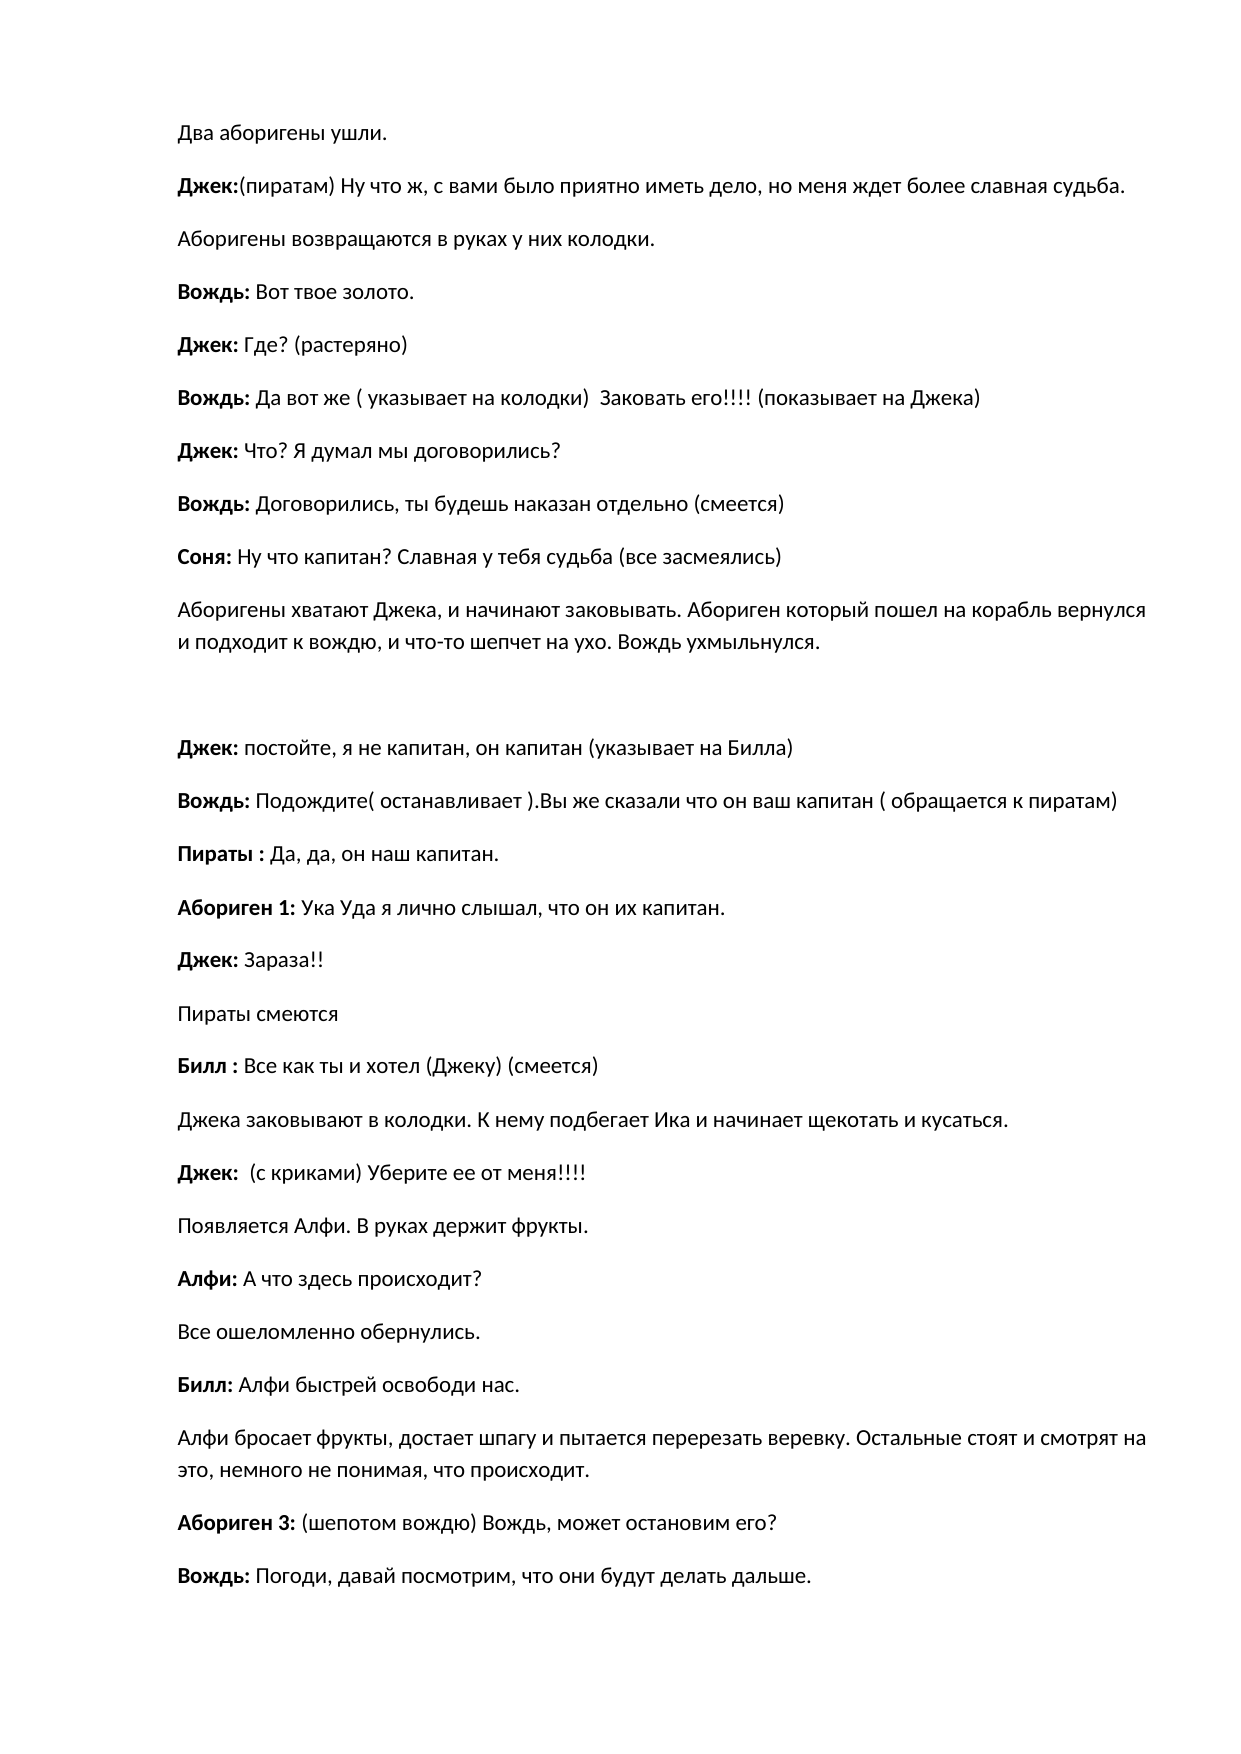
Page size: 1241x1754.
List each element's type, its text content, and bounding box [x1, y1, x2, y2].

text Соня: Ну что капитан? Славная у тебя судьба (все засмеялись) [177, 542, 1152, 570]
text Пираты : Да, да, он наш капитан. [177, 839, 1152, 868]
text Абориген 3: (шепотом вождю) Вождь, может остановим его? [177, 1508, 1152, 1536]
text Аборигены возвращаются в руках у них колодки. [177, 224, 1152, 252]
text Два аборигены ушли. [177, 118, 1152, 146]
text Все ошеломленно обернулись. [177, 1317, 1152, 1345]
text Вождь: Договорились, ты будешь наказан отдельно (смеется) [177, 489, 1152, 517]
text Джек: Что? Я думал мы договорились? [177, 436, 1152, 464]
text Абориген 1: Ука Уда я лично слышал, что он их капитан. [177, 893, 1152, 921]
text Вождь: Вот твое золото. [177, 277, 1152, 305]
text Джек: постойте, я не капитан, он капитан (указывает на Билла) [177, 733, 1152, 762]
text Билл : Все как ты и хотел (Джеку) (смеется) [177, 1052, 1152, 1080]
text Пираты смеются [177, 999, 1152, 1027]
text Вождь: Погоди, давай посмотрим, что они будут делать дальше. [177, 1561, 1152, 1589]
text Джек: (с криками) Уберите ее от меня!!!! [177, 1158, 1152, 1186]
text Появляется Алфи. В руках держит фрукты. [177, 1211, 1152, 1239]
text Джека заковывают в колодки. К нему подбегает Ика и начинает щекотать и кусаться. [177, 1105, 1152, 1133]
text Вождь: Подождите( останавливает ).Вы же сказали что он ваш капитан ( обращается к пиратам) [177, 787, 1152, 814]
text Аборигены хватают Джека, и начинают заковывать. Абориген который пошел на корабль вернулся и подходит к вождю, и что-то шепчет на ухо. Вождь ухмыльнулся. [177, 595, 1152, 656]
text Джек: Где? (растеряно) [177, 330, 1152, 358]
text Джек:(пиратам) Ну что ж, с вами было приятно иметь дело, но меня ждет более славная судьба. [177, 171, 1152, 199]
text Вождь: Да вот же ( указывает на колодки) Заковать его!!!! (показывает на Джека) [177, 383, 1152, 411]
text Алфи бросает фрукты, достает шпагу и пытается перерезать веревку. Остальные стоят и смотрят на это, немного не понимая, что происходит. [177, 1423, 1152, 1483]
text Джек: Зараза!! [177, 946, 1152, 974]
text Билл: Алфи быстрей освободи нас. [177, 1370, 1152, 1398]
text Алфи: А что здесь происходит? [177, 1264, 1152, 1292]
